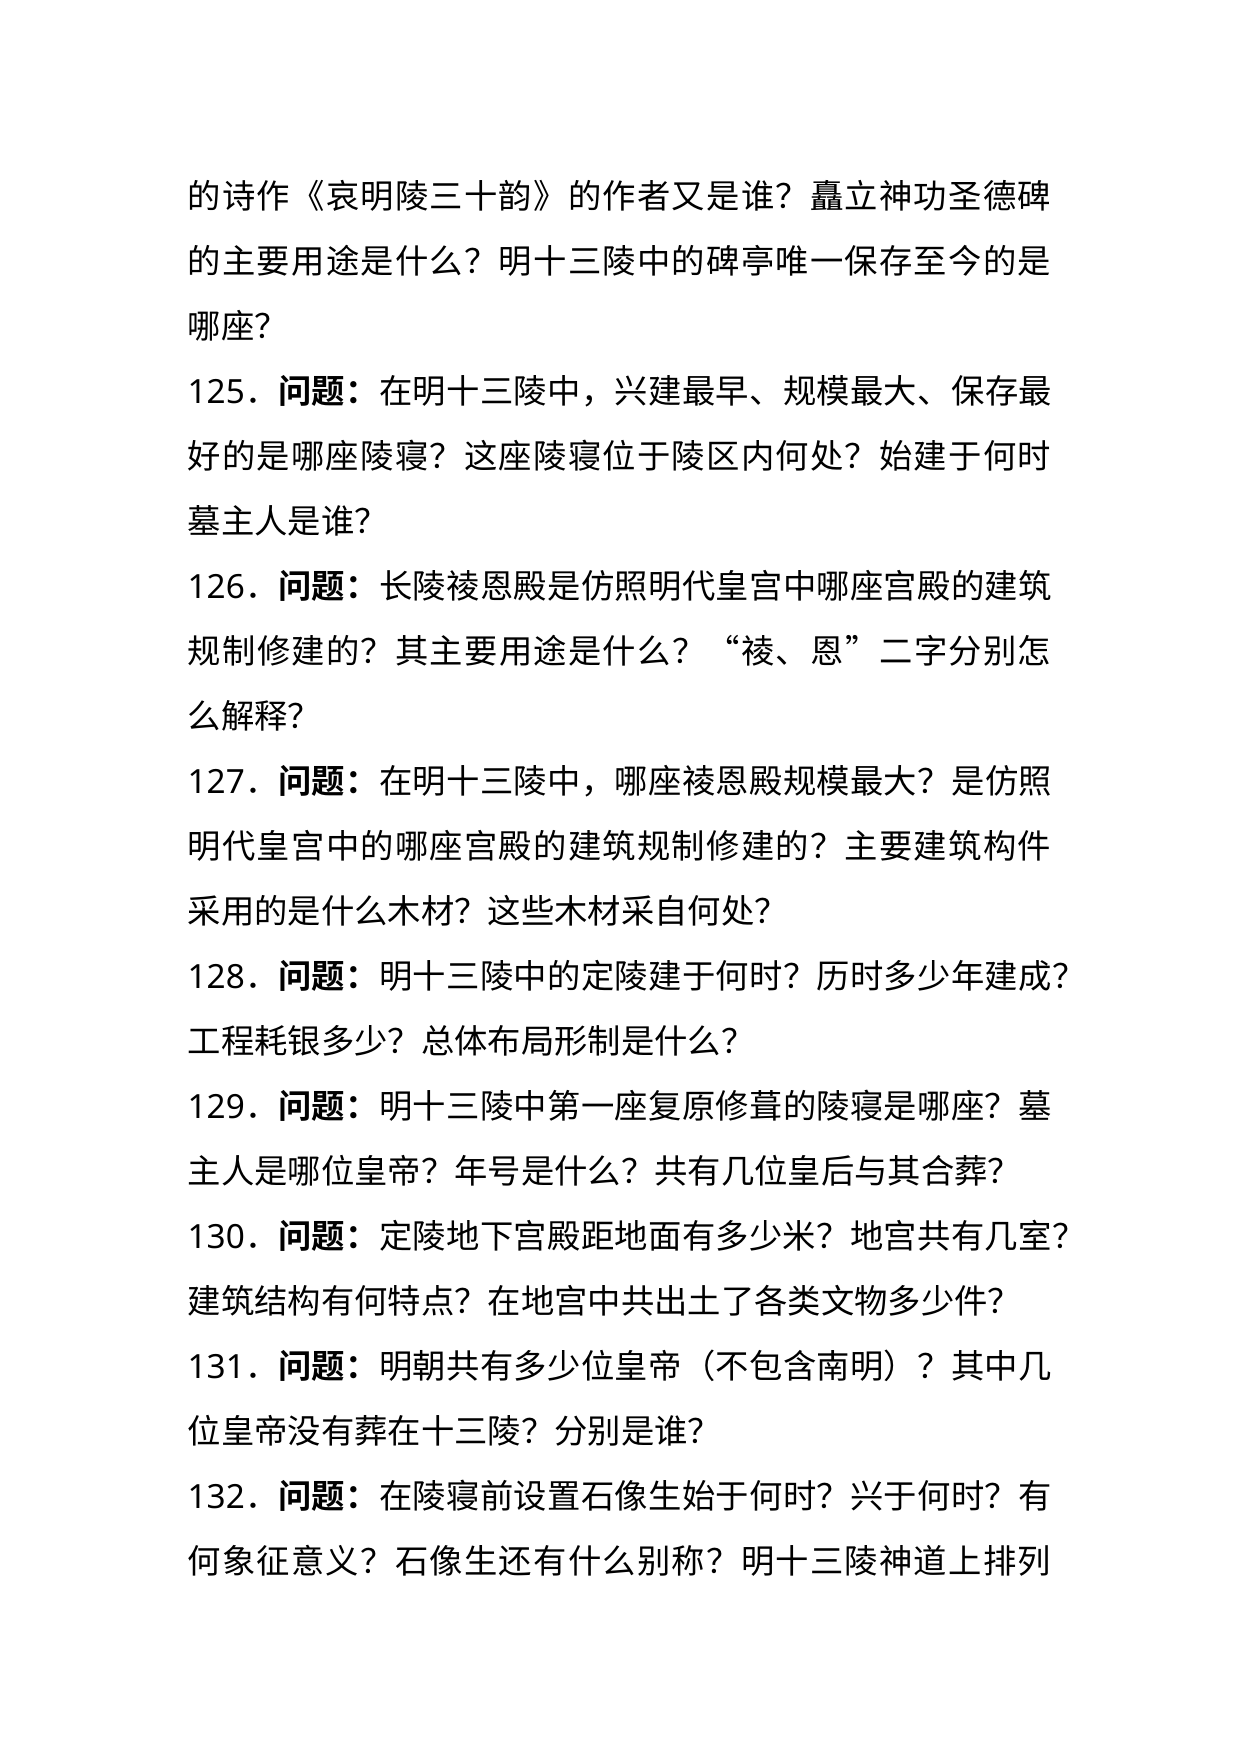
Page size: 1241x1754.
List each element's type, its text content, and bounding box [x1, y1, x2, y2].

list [187, 162, 1053, 357]
list 问题：明十三陵中第一座复原修葺的陵寝是哪座？墓主人是哪位皇帝？年号是什么？共有几位皇后与其合葬？ [187, 1072, 1053, 1202]
list 问题：明十三陵中的定陵建于何时？历时多少年建成？工程耗银多少？总体布局形制是什么？ [187, 942, 1053, 1072]
list 问题：明朝共有多少位皇帝（不包含南明）？其中几位皇帝没有葬在十三陵？分别是谁？ [187, 1332, 1053, 1462]
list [187, 1462, 1053, 1592]
list 问题：在明十三陵中，兴建最早、规模最大、保存最好的是哪座陵寝？这座陵寝位于陵区内何处？始建于何时？墓主人是谁？ [187, 357, 1053, 552]
list 问题：在明十三陵中，哪座祾恩殿规模最大？是仿照明代皇宫中的哪座宫殿的建筑规制修建的？主要建筑构件采用的是什么木材？这些木材采自何处？ [187, 747, 1053, 942]
list 问题：长陵祾恩殿是仿照明代皇宫中哪座宫殿的建筑规制修建的？其主要用途是什么？“祾、恩”二字分别怎么解释？ [187, 552, 1053, 747]
list 问题：定陵地下宫殿距地面有多少米？地宫共有几室？建筑结构有何特点？在地宫中共出土了各类文物多少件？ [187, 1202, 1053, 1332]
